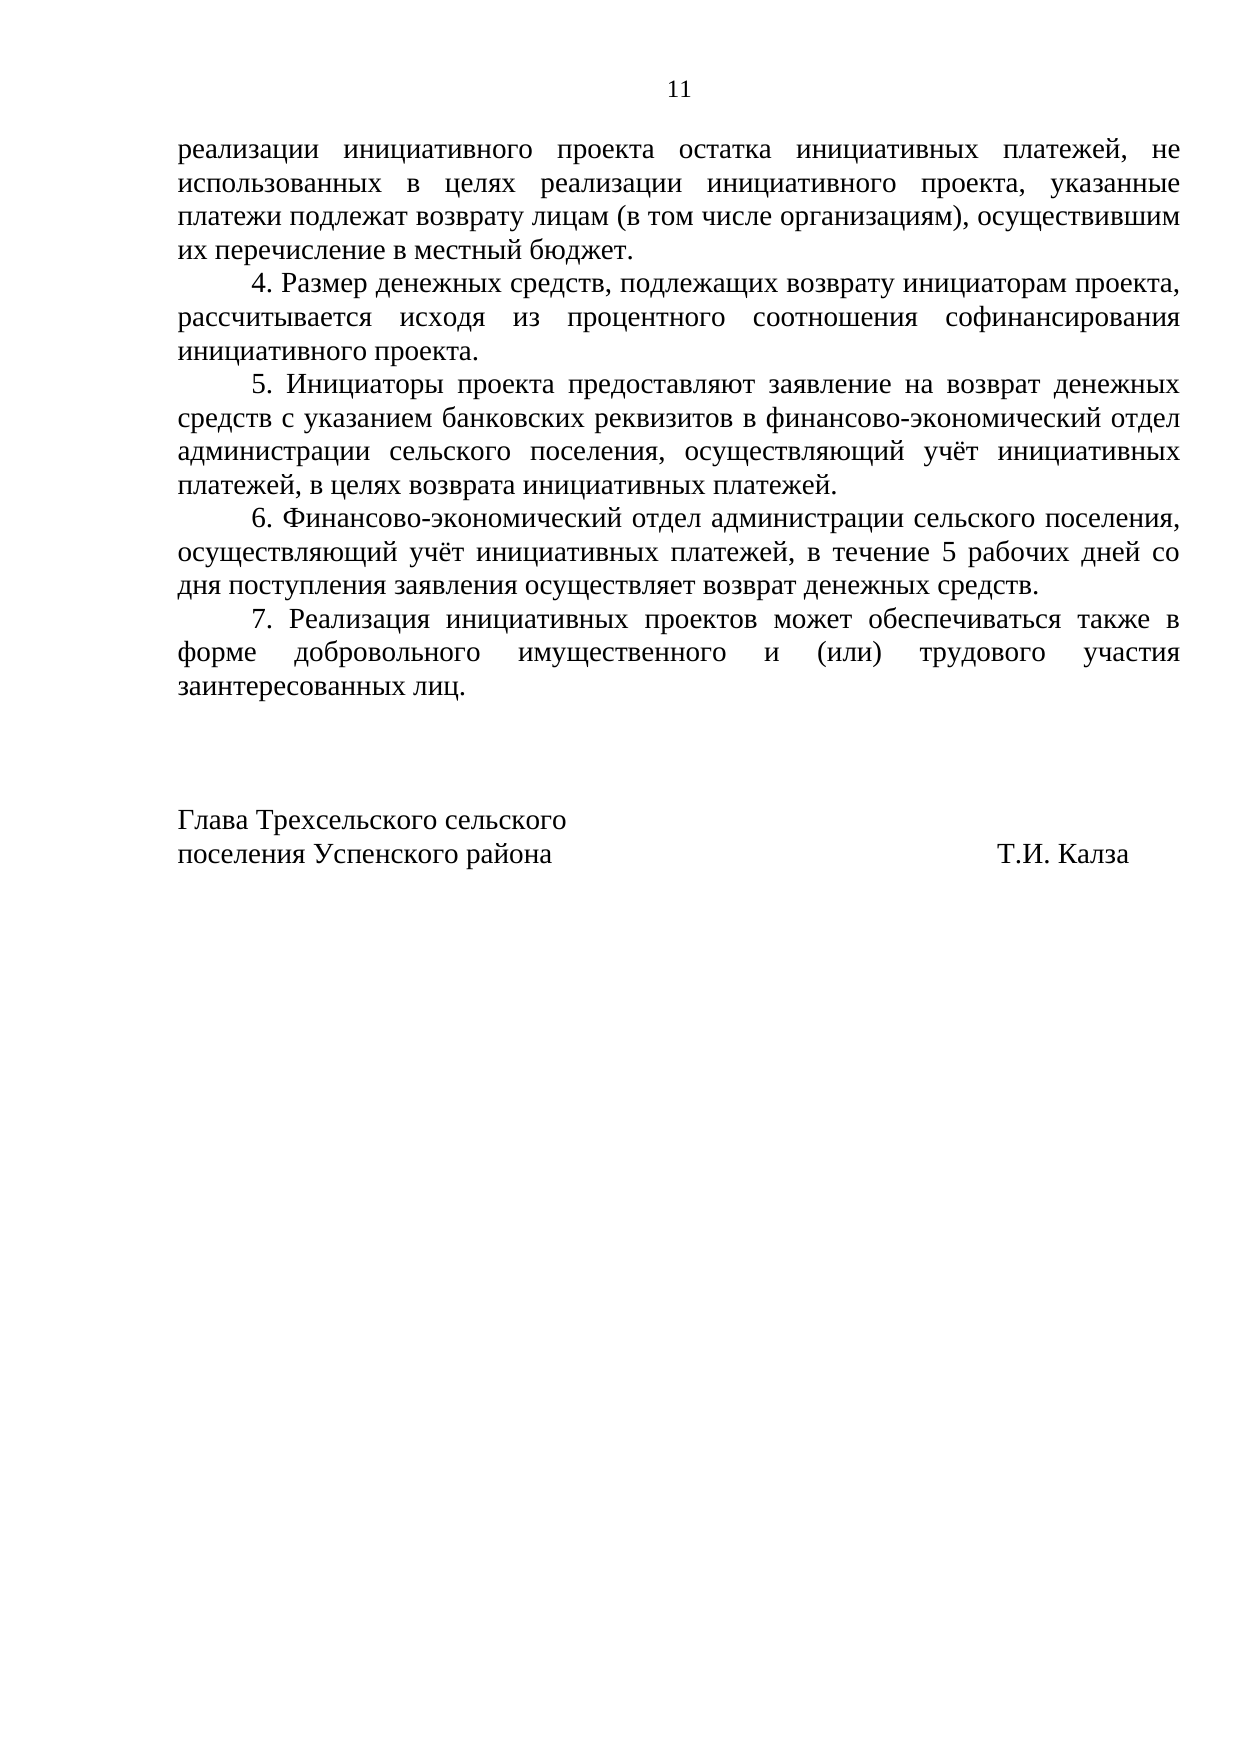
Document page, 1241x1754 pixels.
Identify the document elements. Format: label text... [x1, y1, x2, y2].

text Глава Трехсельского сельского [177, 802, 1181, 836]
text 7. Реализация инициативных проектов может обеспечиваться также в форме добровольного имущественного и (или) трудового участия заинтересованных лиц. [177, 601, 1181, 702]
text 5. Инициаторы проекта предоставляют заявление на возврат денежных средств с указанием банковских реквизитов в финансово-экономический отдел администрации сельского поселения, осуществляющий учёт инициативных платежей, в целях возврата инициативных платежей. [177, 366, 1181, 500]
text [177, 131, 1181, 266]
text 6. Финансово-экономический отдел администрации сельского поселения, осуществляющий учёт инициативных платежей, в течение 5 рабочих дней со дня поступления заявления осуществляет возврат денежных средств. [177, 500, 1181, 601]
text поселения Успенского района Т.И. Калза [177, 836, 1181, 869]
text 4. Размер денежных средств, подлежащих возврату инициаторам проекта, рассчитывается исходя из процентного соотношения софинансирования инициативного проекта. [177, 266, 1181, 366]
